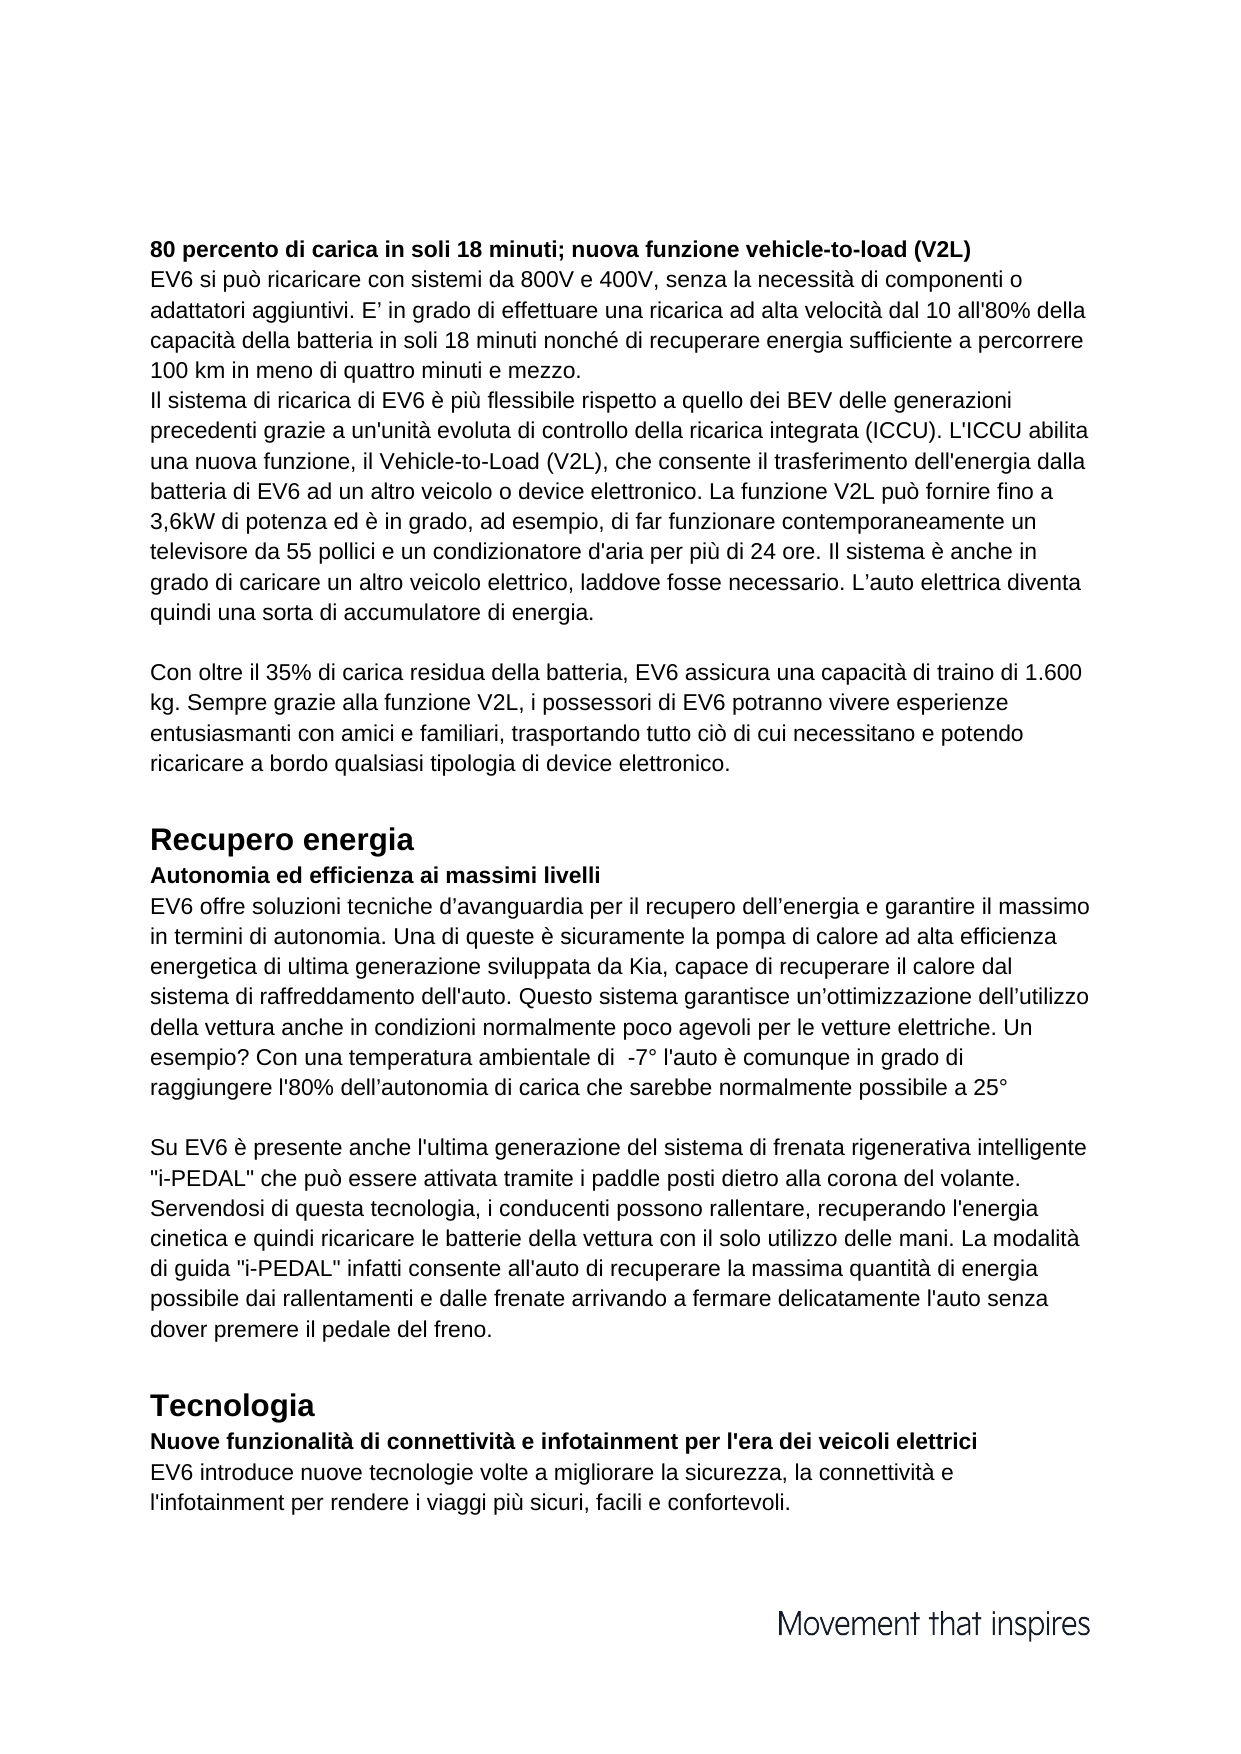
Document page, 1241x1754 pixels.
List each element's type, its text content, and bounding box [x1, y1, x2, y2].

text Con oltre il 35% di carica residua della batteria, EV6 assicura una capacità di traino di 1.600 kg. Sempre grazie alla funzione V2L, i possessori di EV6 potranno vivere esperienze entusiasmanti con amici e familiari, trasportando tutto ciò di cui necessitano e potendo ricaricare a bordo qualsiasi tipologia di device elettronico. [150, 659, 1090, 776]
text Tecnologia [150, 1387, 1090, 1423]
text 80 percento di carica in soli 18 minuti; nuova funzione vehicle-to-load (V2L) [150, 236, 1090, 263]
text Il sistema di ricarica di EV6 è più flessibile rispetto a quello dei BEV delle generazioni precedenti grazie a un'unità evoluta di controllo della ricarica integrata (ICCU). L'ICCU abilita una nuova funzione, il Vehicle-to-Load (V2L), che consente il trasferimento dell'energia dalla batteria di EV6 ad un altro veicolo o device elettronico. La funzione V2L può fornire fino a 3,6kW di potenza ed è in grado, ad esempio, di far funzionare contemporaneamente un televisore da 55 pollici e un condizionatore d'aria per più di 24 ore. Il sistema è anche in grado di caricare un altro veicolo elettrico, laddove fosse necessario. L’auto elettrica diventa quindi una sorta di accumulatore di energia. [150, 387, 1090, 625]
text EV6 si può ricaricare con sistemi da 800V e 400V, senza la necessità di componenti o adattatori aggiuntivi. E’ in grado di effettuare una ricarica ad alta velocità dal 10 all'80% della capacità della batteria in soli 18 minuti nonché di recuperare energia sufficiente a percorrere 100 km in meno di quattro minuti e mezzo. [150, 266, 1090, 383]
text Su EV6 è presente anche l'ultima generazione del sistema di frenata rigenerativa intelligente "i-PEDAL" che può essere attivata tramite i paddle posti dietro alla corona del volante. Servendosi di questa tecnologia, i conducenti possono rallentare, recuperando l'energia cinetica e quindi ricaricare le batterie della vettura con il solo utilizzo delle mani. La modalità di guida "i-PEDAL" infatti consente all'auto di recuperare la massima quantità di energia possibile dai rallentamenti e dalle frenate arrivando a fermare delicatamente l'auto senza dover premere il pedale del freno. [150, 1134, 1090, 1342]
text EV6 introduce nuove tecnologie volte a migliorare la sicurezza, la connettività e l'infotainment per rendere i viaggi più sicuri, facili e confortevoli. [150, 1458, 1090, 1515]
text EV6 offre soluzioni tecniche d’avanguardia per il recupero dell’energia e garantire il massimo in termini di autonomia. Una di queste è sicuramente la pompa di calore ad alta efficienza energetica di ultima generazione sviluppata da Kia, capace di recuperare il calore dal sistema di raffreddamento dell'auto. Questo sistema garantisce un’ottimizzazione dell’utilizzo della vettura anche in condizioni normalmente poco agevoli per le vetture elettriche. Un esempio? Con una temperatura ambientale di -7° l'auto è comunque in grado di raggiungere l'80% dell’autonomia di carica che sarebbe normalmente possibile a 25° [150, 893, 1090, 1100]
text Autonomia ed efficienza ai massimi livelli [150, 862, 1090, 889]
text Nuove funzionalità di connettività e infotainment per l'era dei veicoli elettrici [150, 1428, 1090, 1455]
text Recupero energia [150, 821, 1090, 857]
picture [779, 1610, 1091, 1642]
